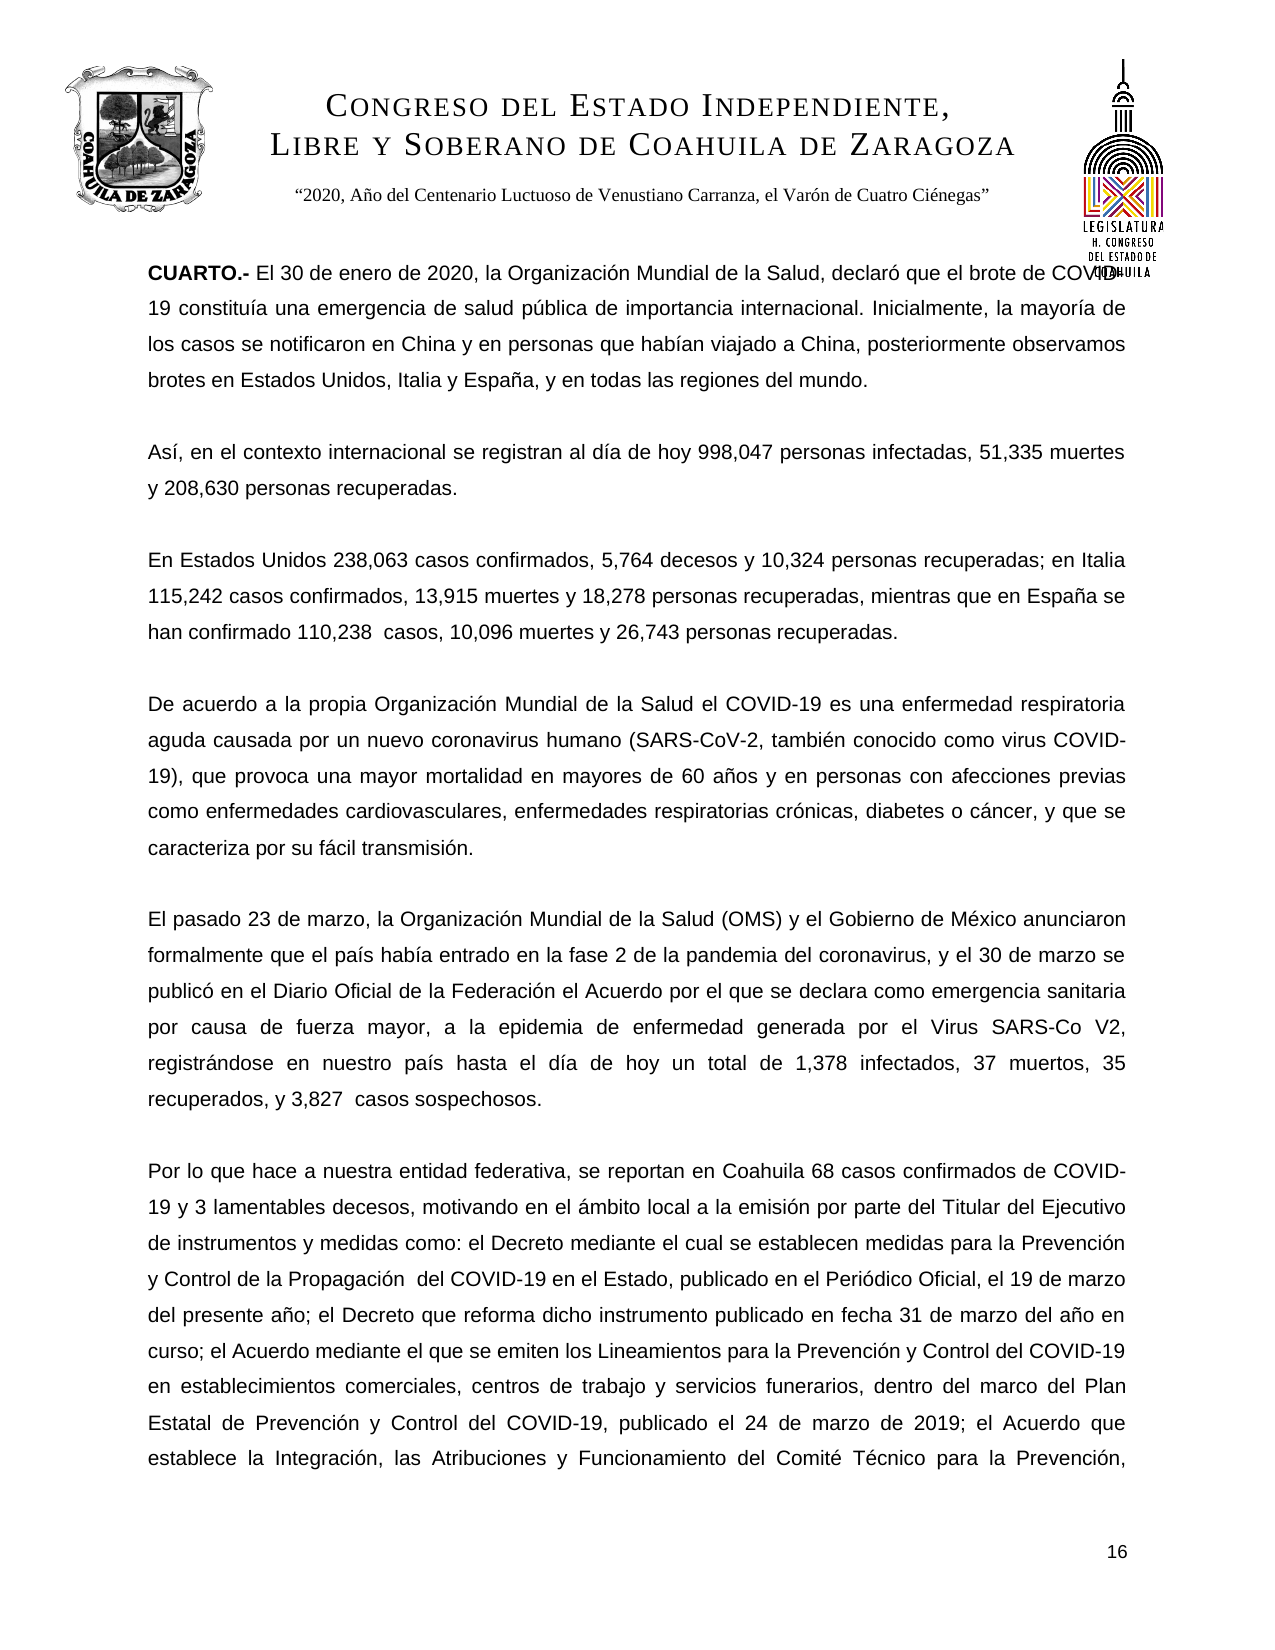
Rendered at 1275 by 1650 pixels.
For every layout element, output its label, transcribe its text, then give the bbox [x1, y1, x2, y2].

text El pasado 23 de marzo, la Organización Mundial de la Salud (OMS) y el Gobierno de México anunciaron formalmente que el país había entrado en la fase 2 de la pandemia del coronavirus, y el 30 de marzo se publicó en el Diario Oficial de la Federación el Acuerdo por el que se declara como emergencia sanitaria por causa de fuerza mayor, a la epidemia de enfermedad generada por el Virus SARS-Co V2, registrándose en nuestro país hasta el día de hoy un total de 1,378 infectados, 37 muertos, 35 recuperados, y 3,827 casos sospechosos. [148, 907, 1127, 1111]
text En Estados Unidos 238,063 casos confirmados, 5,764 decesos y 10,324 personas recuperadas; en Italia 115,242 casos confirmados, 13,915 muertes y 18,278 personas recuperadas, mientras que en España se han confirmado 110,238 casos, 10,096 muertes y 26,743 personas recuperadas. [148, 548, 1127, 644]
text Así, en el contexto internacional se registran al día de hoy 998,047 personas infectadas, 51,335 muertes y 208,630 personas recuperadas. [148, 440, 1127, 500]
text De acuerdo a la propia Organización Mundial de la Salud el COVID-19 es una enfermedad respiratoria aguda causada por un nuevo coronavirus humano (SARS-CoV-2, también conocido como virus COVID-19), que provoca una mayor mortalidad en mayores de 60 años y en personas con afecciones previas como enfermedades cardiovasculares, enfermedades respiratorias crónicas, diabetes o cáncer, y que se caracteriza por su fácil transmisión. [148, 692, 1127, 859]
picture [64, 66, 213, 212]
text CUARTO.- El 30 de enero de 2020, la Organización Mundial de la Salud, declaró que el brote de COVID-19 constituía una emergencia de salud pública de importancia internacional. Inicialmente, la mayoría de los casos se notificaron en China y en personas que habían viajado a China, posteriormente observamos brotes en Estados Unidos, Italia y España, y en todas las regiones del mundo. [148, 260, 1127, 392]
picture [1083, 59, 1164, 277]
